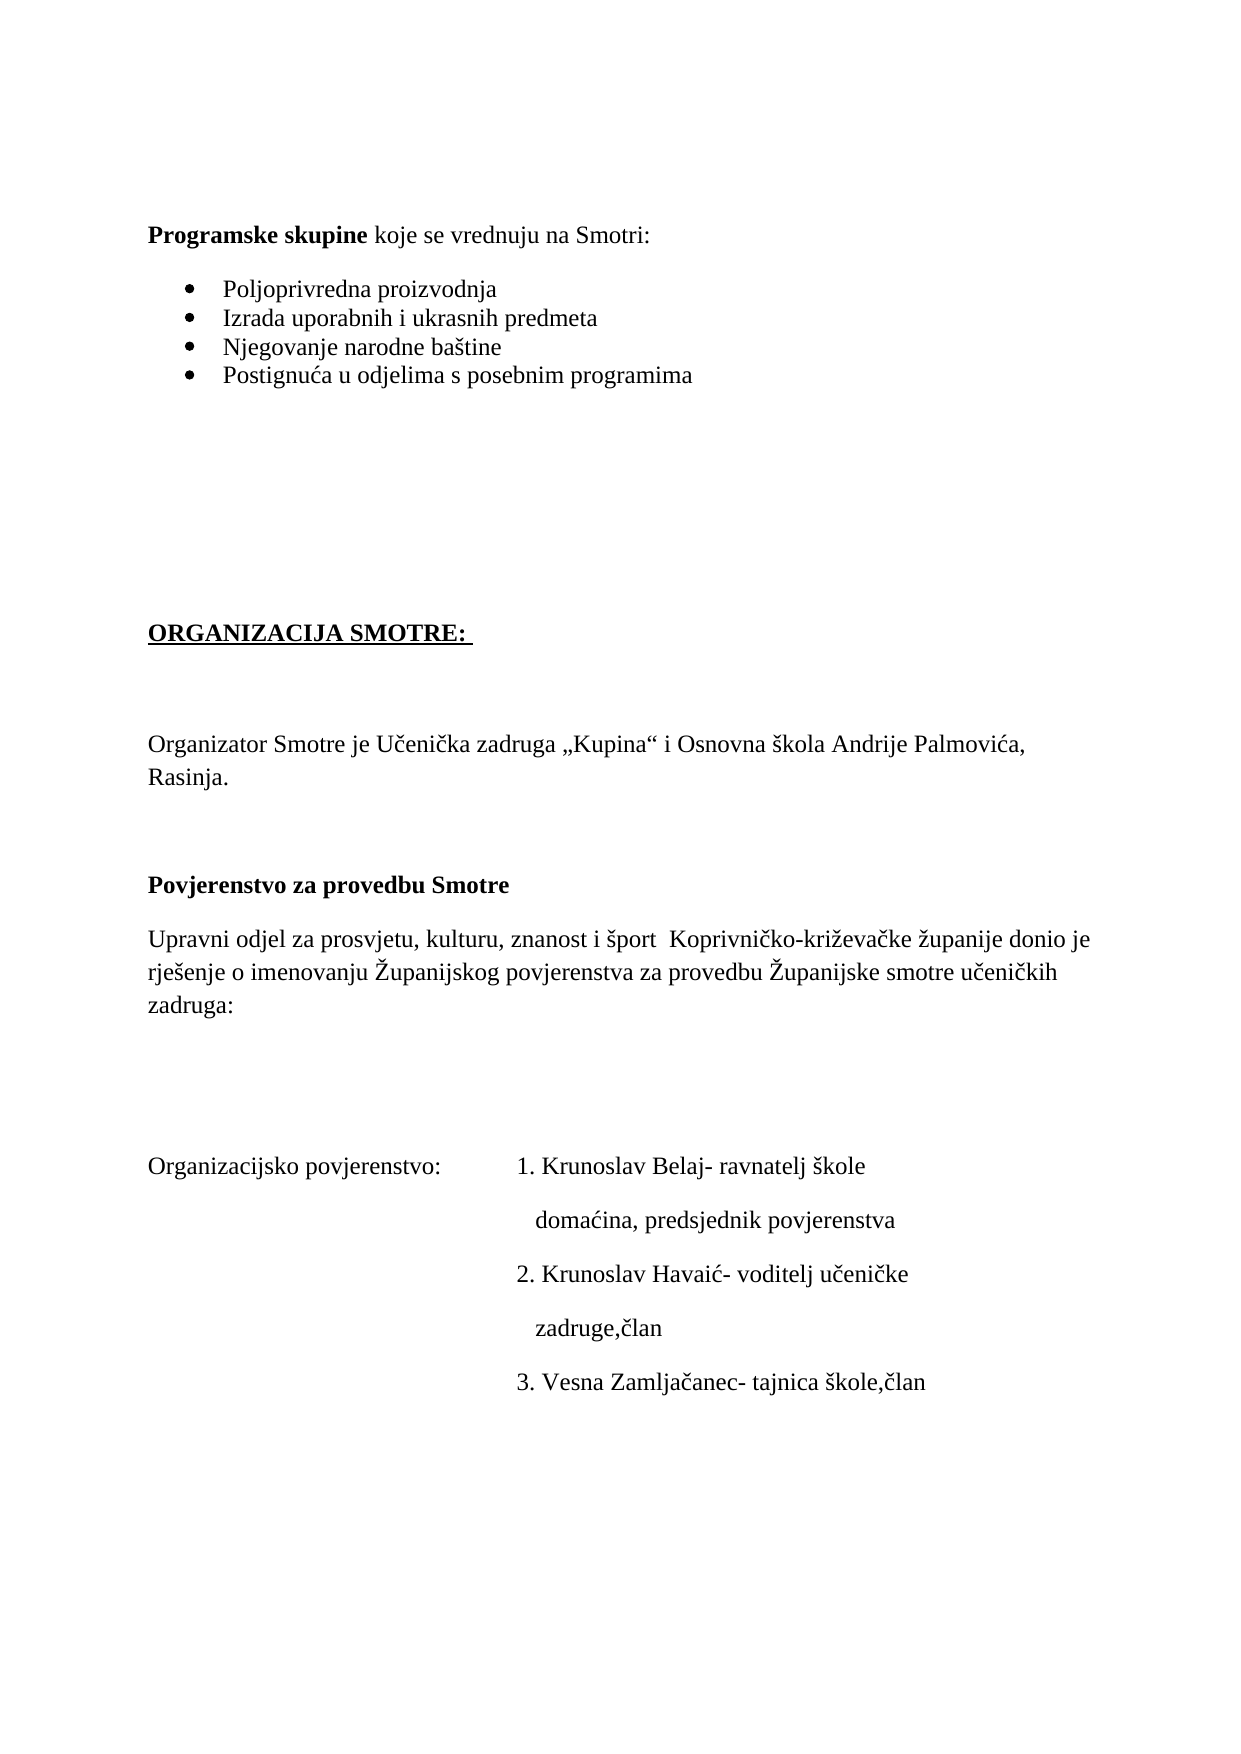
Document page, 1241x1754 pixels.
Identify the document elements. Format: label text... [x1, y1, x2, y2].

list Izrada uporabnih i ukrasnih predmeta [185, 303, 1093, 332]
text Organizacijsko povjerenstvo: 1. Krunoslav Belaj- ravnatelj škole [148, 1151, 1093, 1180]
text zadruge,član [148, 1313, 1093, 1342]
list Postignuća u odjelima s posebnim programima [185, 360, 1093, 389]
text Povjerenstvo za provedbu Smotre [148, 870, 1093, 898]
list Njegovanje narodne baštine [185, 332, 1093, 360]
list Poljoprivredna proizvodnja [185, 274, 1093, 303]
text Upravni odjel za prosvjetu, kulturu, znanost i šport Koprivničko-križevačke županije donio je rješenje o imenovanju Županijskog povjerenstva za provedbu Županijske smotre učeničkih zadruga: [148, 924, 1093, 1018]
text 2. Krunoslav Havaić- voditelj učeničke [148, 1259, 1093, 1288]
text 3. Vesna Zamljačanec- tajnica škole,član [148, 1367, 1093, 1395]
text domaćina, predsjednik povjerenstva [148, 1205, 1093, 1234]
text Programske skupine koje se vrednuju na Smotri: [148, 220, 1093, 249]
text Organizator Smotre je Učenička zadruga „Kupina“ i Osnovna škola Andrije Palmovića, Rasinja. [148, 729, 1093, 791]
text ORGANIZACIJA SMOTRE: [148, 618, 1093, 647]
